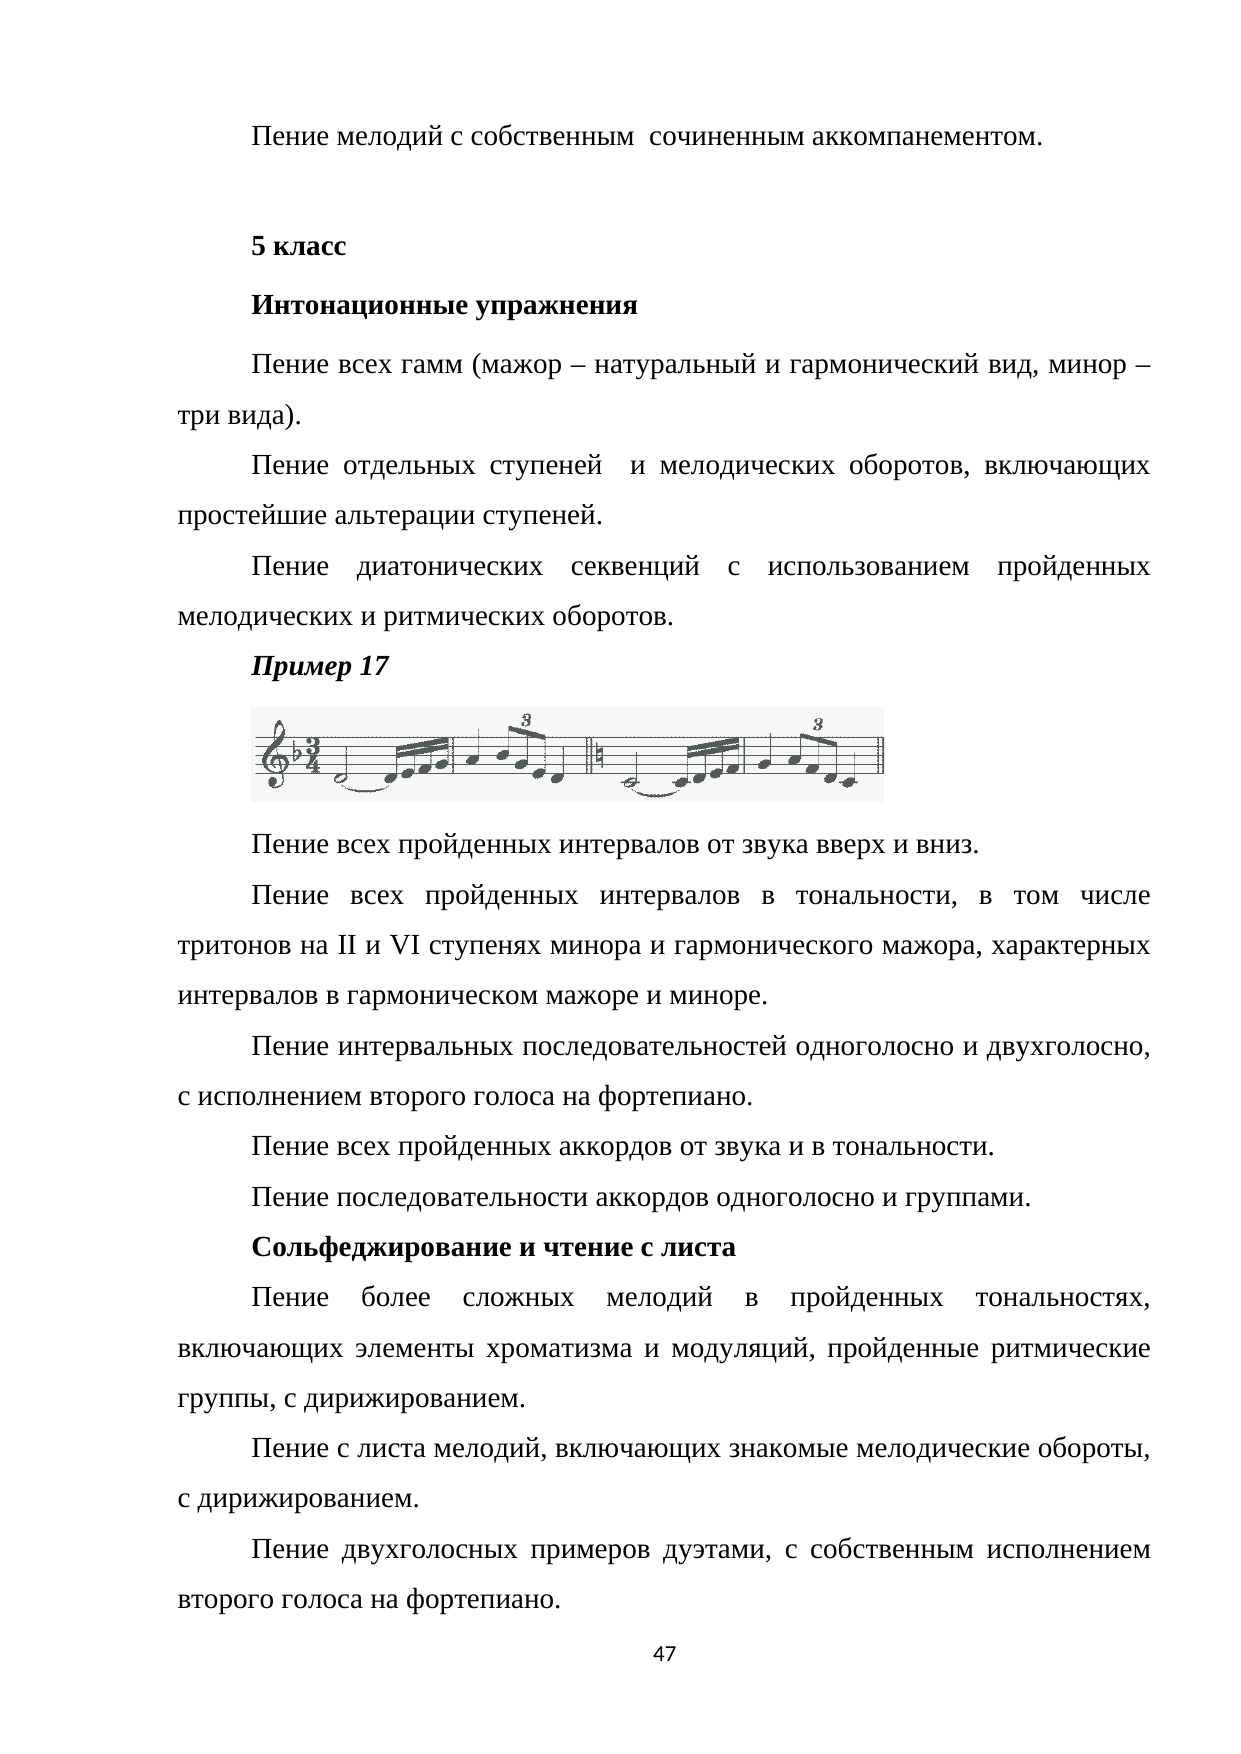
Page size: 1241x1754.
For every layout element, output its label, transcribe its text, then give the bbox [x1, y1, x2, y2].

text Пример 17 [177, 648, 1152, 682]
text 5 класс [177, 228, 1152, 261]
text Пение всех гамм (мажор – натуральный и гармонический вид, минор – три вида). [177, 347, 1152, 430]
text Пение диатонических секвенций с использованием пройденных мелодических и ритмических оборотов. [177, 548, 1152, 632]
text Пение с листа мелодий, включающих знакомые мелодические обороты, с дирижированием. [177, 1430, 1152, 1514]
text Пение мелодий с собственным сочиненным аккомпанементом. [177, 118, 1152, 152]
text Пение всех пройденных аккордов от звука и в тональности. [177, 1128, 1152, 1162]
text Пение интервальных последовательностей одноголосно и двухголосно, с исполнением второго голоса на фортепиано. [177, 1028, 1152, 1112]
text Пение отдельных ступеней и мелодических оборотов, включающих простейшие альтерации ступеней. [177, 447, 1152, 531]
picture [251, 707, 885, 802]
text Интонационные упражнения [177, 287, 1152, 321]
text Пение всех пройденных интервалов в тональности, в том числе тритонов на II и VI ступенях минора и гармонического мажора, характерных интервалов в гармоническом мажоре и миноре. [177, 877, 1152, 1011]
text Пение всех пройденных интервалов от звука вверх и вниз. [177, 827, 1152, 860]
text Пение двухголосных примеров дуэтами, с собственным исполнением второго голоса на фортепиано. [177, 1531, 1152, 1615]
text Пение более сложных мелодий в пройденных тональностях, включающих элементы хроматизма и модуляций, пройденные ритмические группы, с дирижированием. [177, 1279, 1152, 1413]
text Пение последовательности аккордов одноголосно и группами. [177, 1179, 1152, 1212]
text Сольфеджирование и чтение с листа [177, 1229, 1152, 1263]
